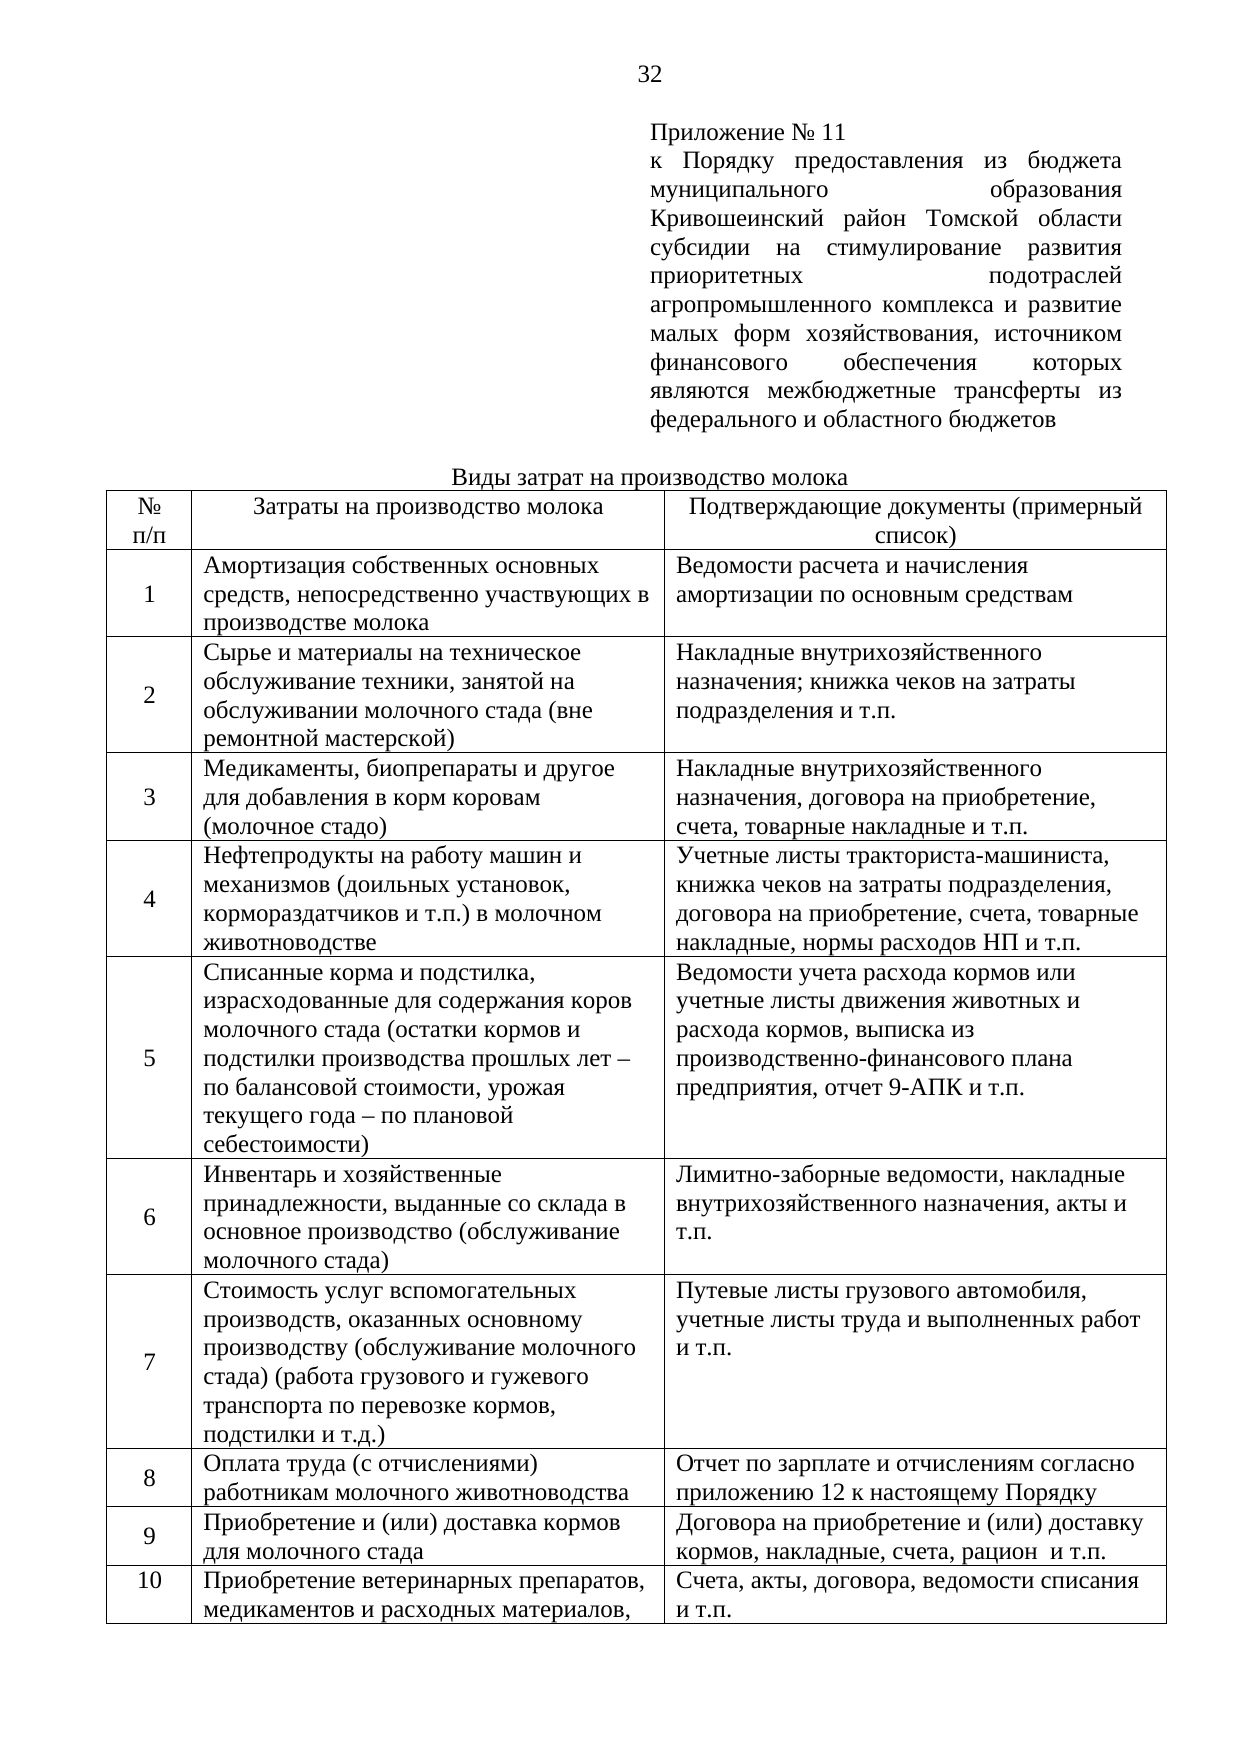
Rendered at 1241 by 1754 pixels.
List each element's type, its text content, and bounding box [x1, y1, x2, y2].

text Приложение № 11 [650, 117, 1122, 145]
table_cell Приобретение и (или) доставка кормов для молочного стада [192, 1507, 664, 1564]
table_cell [192, 1566, 664, 1623]
table_cell 6 [107, 1159, 191, 1274]
text Виды затрат на производство молока [118, 462, 1181, 490]
table_header Затраты на производство молока [192, 491, 664, 549]
table_cell 2 [107, 637, 191, 752]
table_cell 7 [107, 1275, 191, 1447]
table_cell Путевые листы грузового автомобиля, учетные листы труда и выполненных работ и т.п. [665, 1275, 1166, 1447]
table_cell Нефтепродукты на работу машин и механизмов (доильных установок, кормораздатчиков и т.п.) в молочном животноводстве [192, 841, 664, 956]
table_cell Инвентарь и хозяйственные принадлежности, выданные со склада в основное производство (обслуживание молочного стада) [192, 1159, 664, 1274]
table_cell 9 [107, 1507, 191, 1564]
table_cell Стоимость услуг вспомогательных производств, оказанных основному производству (обслуживание молочного стада) (работа грузового и гужевого транспорта по перевозке кормов, подстилки и т.д.) [192, 1275, 664, 1447]
table_cell Учетные листы тракториста-машиниста, книжка чеков на затраты подразделения, договора на приобретение, счета, товарные накладные, нормы расходов НП и т.п. [665, 841, 1166, 956]
table_cell Отчет по зарплате и отчислениям согласно приложению 12 к настоящему Порядку [665, 1449, 1166, 1506]
text к Порядку предоставления из бюджета муниципального образования Кривошеинский район Томской области субсидии на стимулирование развития приоритетных подотраслей агропромышленного комплекса и развитие малых форм хозяйствования, источником финансового обеспечения которых являются межбюджетные трансферты из федерального и областного бюджетов [650, 145, 1122, 433]
table_cell Оплата труда (с отчислениями) работникам молочного животноводства [192, 1449, 664, 1506]
table_cell 1 [107, 550, 191, 636]
table_cell 8 [107, 1449, 191, 1506]
table_cell Медикаменты, биопрепараты и другое для добавления в корм коровам (молочное стадо) [192, 753, 664, 839]
table_cell 3 [107, 753, 191, 839]
table_cell 10 [107, 1566, 191, 1623]
table_cell Сырье и материалы на техническое обслуживание техники, занятой на обслуживании молочного стада (вне ремонтной мастерской) [192, 637, 664, 752]
table_header № п/п [107, 491, 191, 549]
table_cell Списанные корма и подстилка, израсходованные для содержания коров молочного стада (остатки кормов и подстилки производства прошлых лет – по балансовой стоимости, урожая текущего года – по плановой себестоимости) [192, 957, 664, 1158]
table_cell 5 [107, 957, 191, 1158]
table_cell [665, 1566, 1166, 1623]
table_cell Договора на приобретение и (или) доставку кормов, накладные, счета, рацион и т.п. [665, 1507, 1166, 1564]
table_cell Накладные внутрихозяйственного назначения, договора на приобретение, счета, товарные накладные и т.п. [665, 753, 1166, 839]
table_cell Лимитно-заборные ведомости, накладные внутрихозяйственного назначения, акты и т.п. [665, 1159, 1166, 1274]
table_cell Амортизация собственных основных средств, непосредственно участвующих в производстве молока [192, 550, 664, 636]
table_cell Накладные внутрихозяйственного назначения; книжка чеков на затраты подразделения и т.п. [665, 637, 1166, 752]
table_cell 4 [107, 841, 191, 956]
table_cell Ведомости учета расхода кормов или учетные листы движения животных и расхода кормов, выписка из производственно-финансового плана предприятия, отчет 9-АПК и т.п. [665, 957, 1166, 1158]
table_header Подтверждающие документы (примерный список) [665, 491, 1166, 549]
table_cell Ведомости расчета и начисления амортизации по основным средствам [665, 550, 1166, 636]
